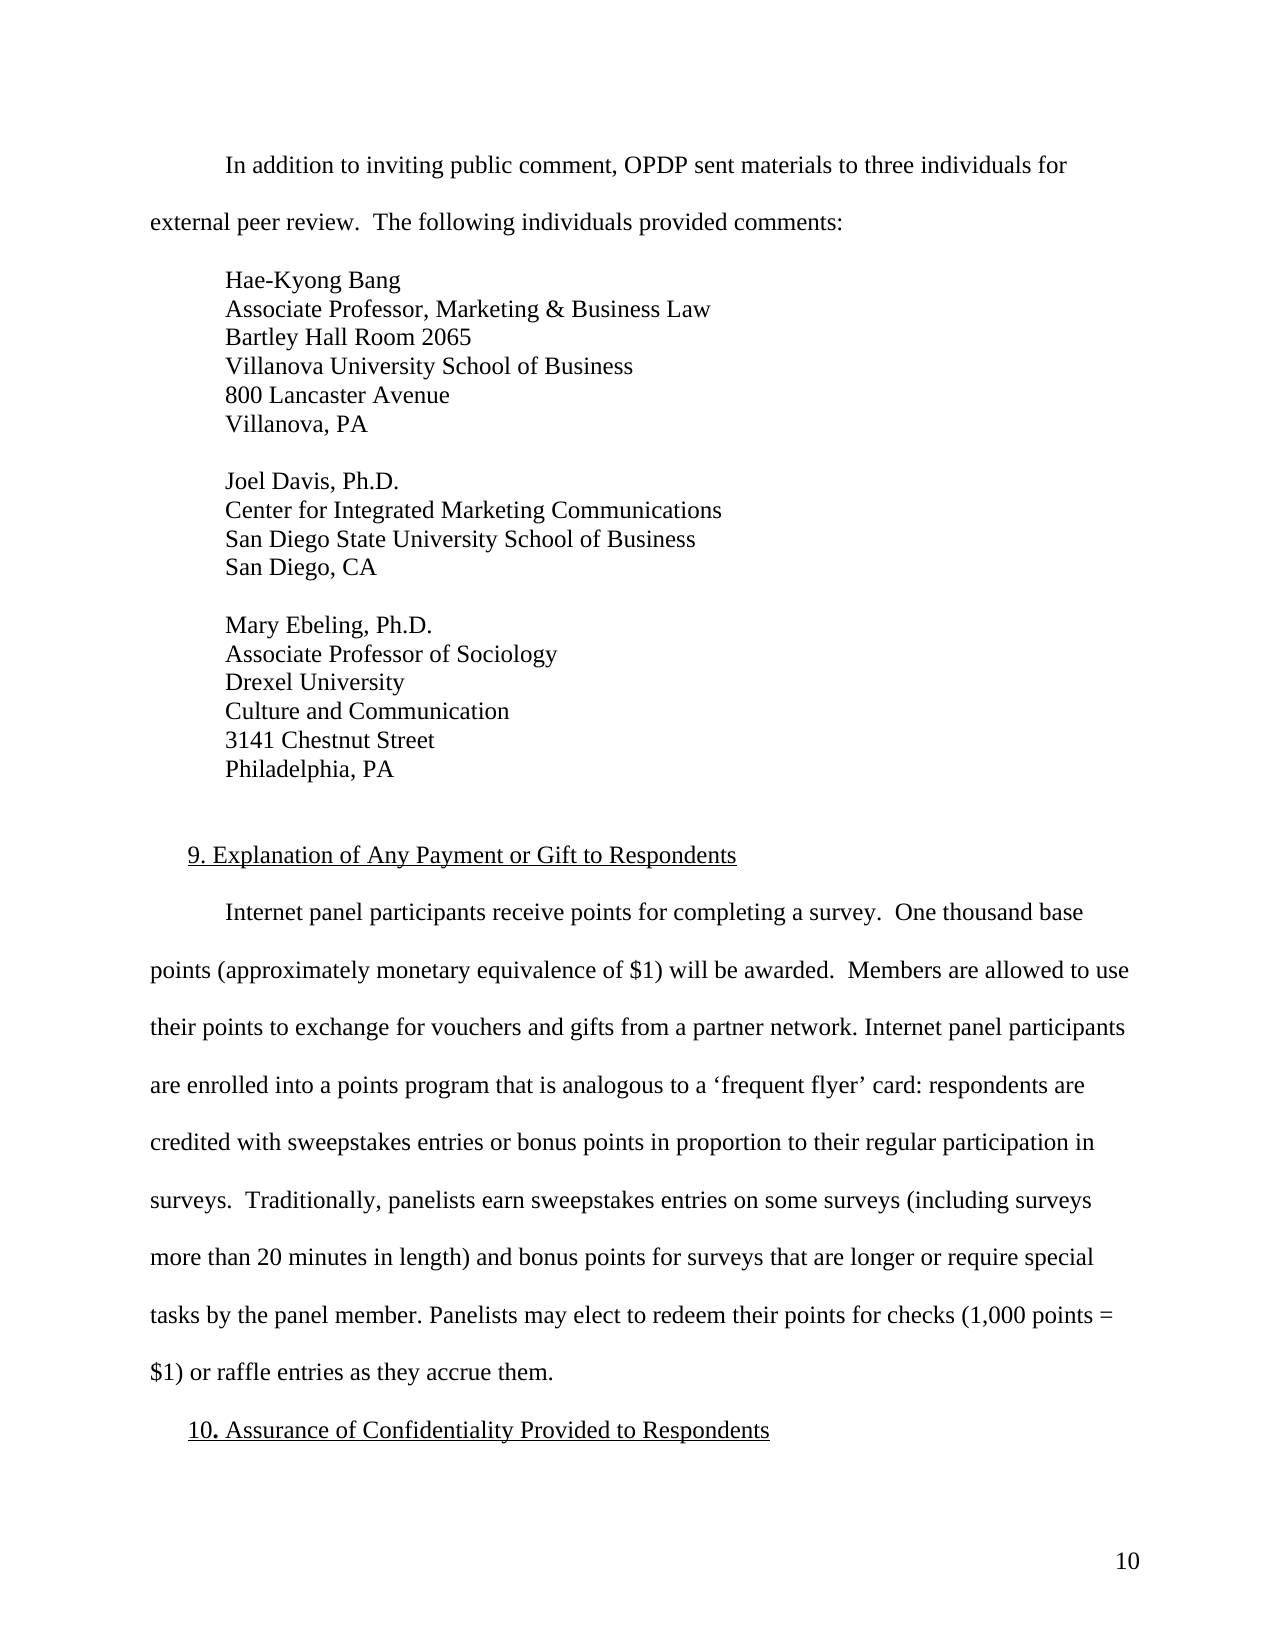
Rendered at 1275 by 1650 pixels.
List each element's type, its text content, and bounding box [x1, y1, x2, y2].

text Mary Ebeling, Ph.D. [150, 610, 1140, 639]
text Associate Professor, Marketing & Business Law [150, 294, 1140, 322]
text 9. Explanation of Any Payment or Gift to Respondents [187, 840, 1140, 869]
text Villanova University School of Business [150, 351, 1140, 380]
text Center for Integrated Marketing Communications [150, 495, 1140, 524]
text 10. Assurance of Confidentiality Provided to Respondents [187, 1415, 1140, 1444]
text San Diego State University School of Business [150, 524, 1140, 552]
text Internet panel participants receive points for completing a survey. One thousand base points (approximately monetary equivalence of $1) will be awarded. Members are allowed to use their points to exchange for vouchers and gifts from a partner network. Internet panel participants are enrolled into a points program that is analogous to a ‘frequent flyer’ card: respondents are credited with sweepstakes entries or bonus points in proportion to their regular participation in surveys. Traditionally, panelists earn sweepstakes entries on some surveys (including surveys more than 20 minutes in length) and bonus points for surveys that are longer or require special tasks by the panel member. Panelists may elect to redeem their points for checks (1,000 points = $1) or raffle entries as they accrue them. [150, 897, 1140, 1386]
text Drexel University [150, 667, 1140, 696]
text In addition to inviting public comment, OPDP sent materials to three individuals for external peer review. The following individuals provided comments: [150, 150, 1140, 236]
text 3141 Chestnut Street [150, 725, 1140, 754]
text Hae-Kyong Bang [150, 265, 1140, 294]
text San Diego, CA [150, 552, 1140, 581]
text Philadelphia, PA [150, 754, 1140, 782]
text Villanova, PA [150, 409, 1140, 437]
text Associate Professor of Sociology [150, 639, 1140, 667]
text Bartley Hall Room 2065 [150, 322, 1140, 351]
text Culture and Communication [150, 696, 1140, 725]
text Joel Davis, Ph.D. [150, 466, 1140, 495]
text 800 Lancaster Avenue [150, 380, 1140, 409]
